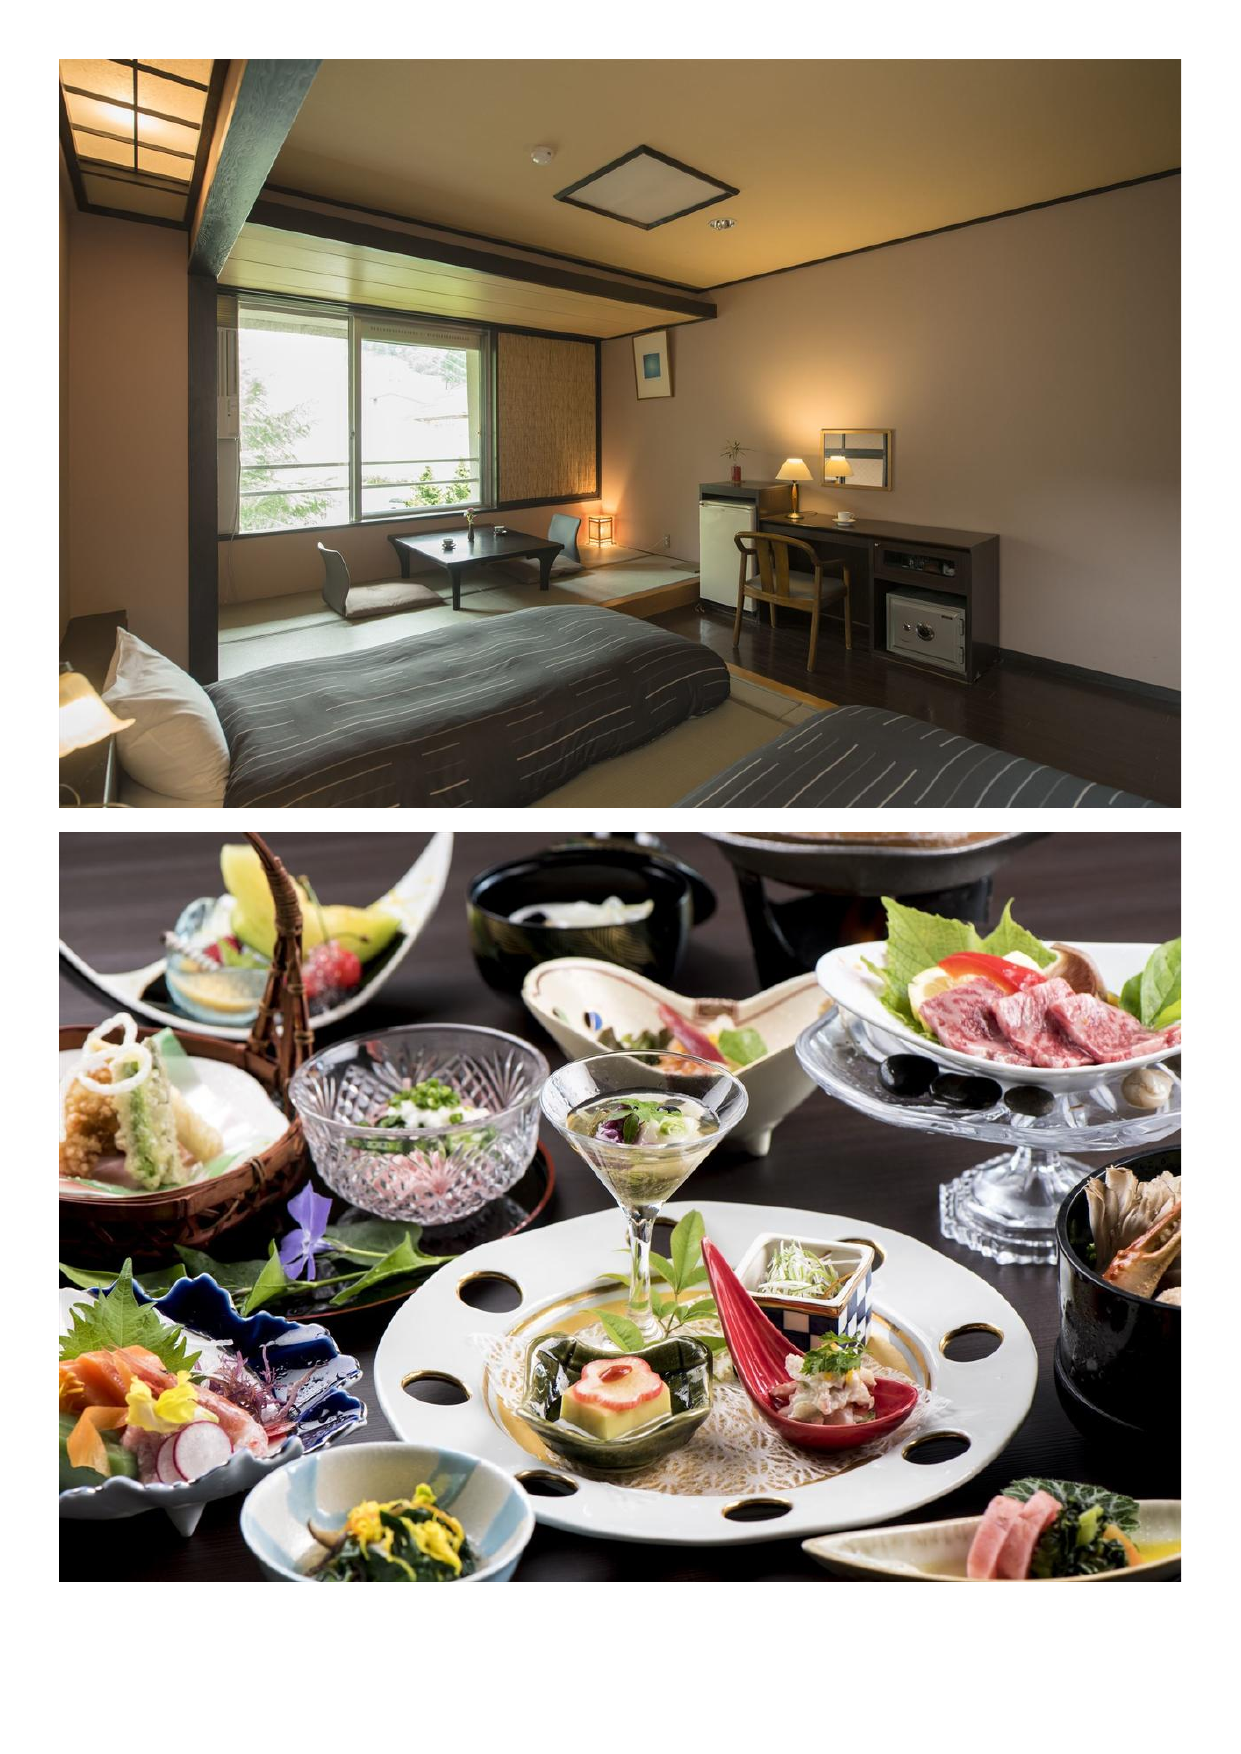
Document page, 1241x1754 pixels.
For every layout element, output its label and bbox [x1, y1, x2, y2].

picture [59, 832, 1182, 1582]
picture [59, 59, 1182, 808]
